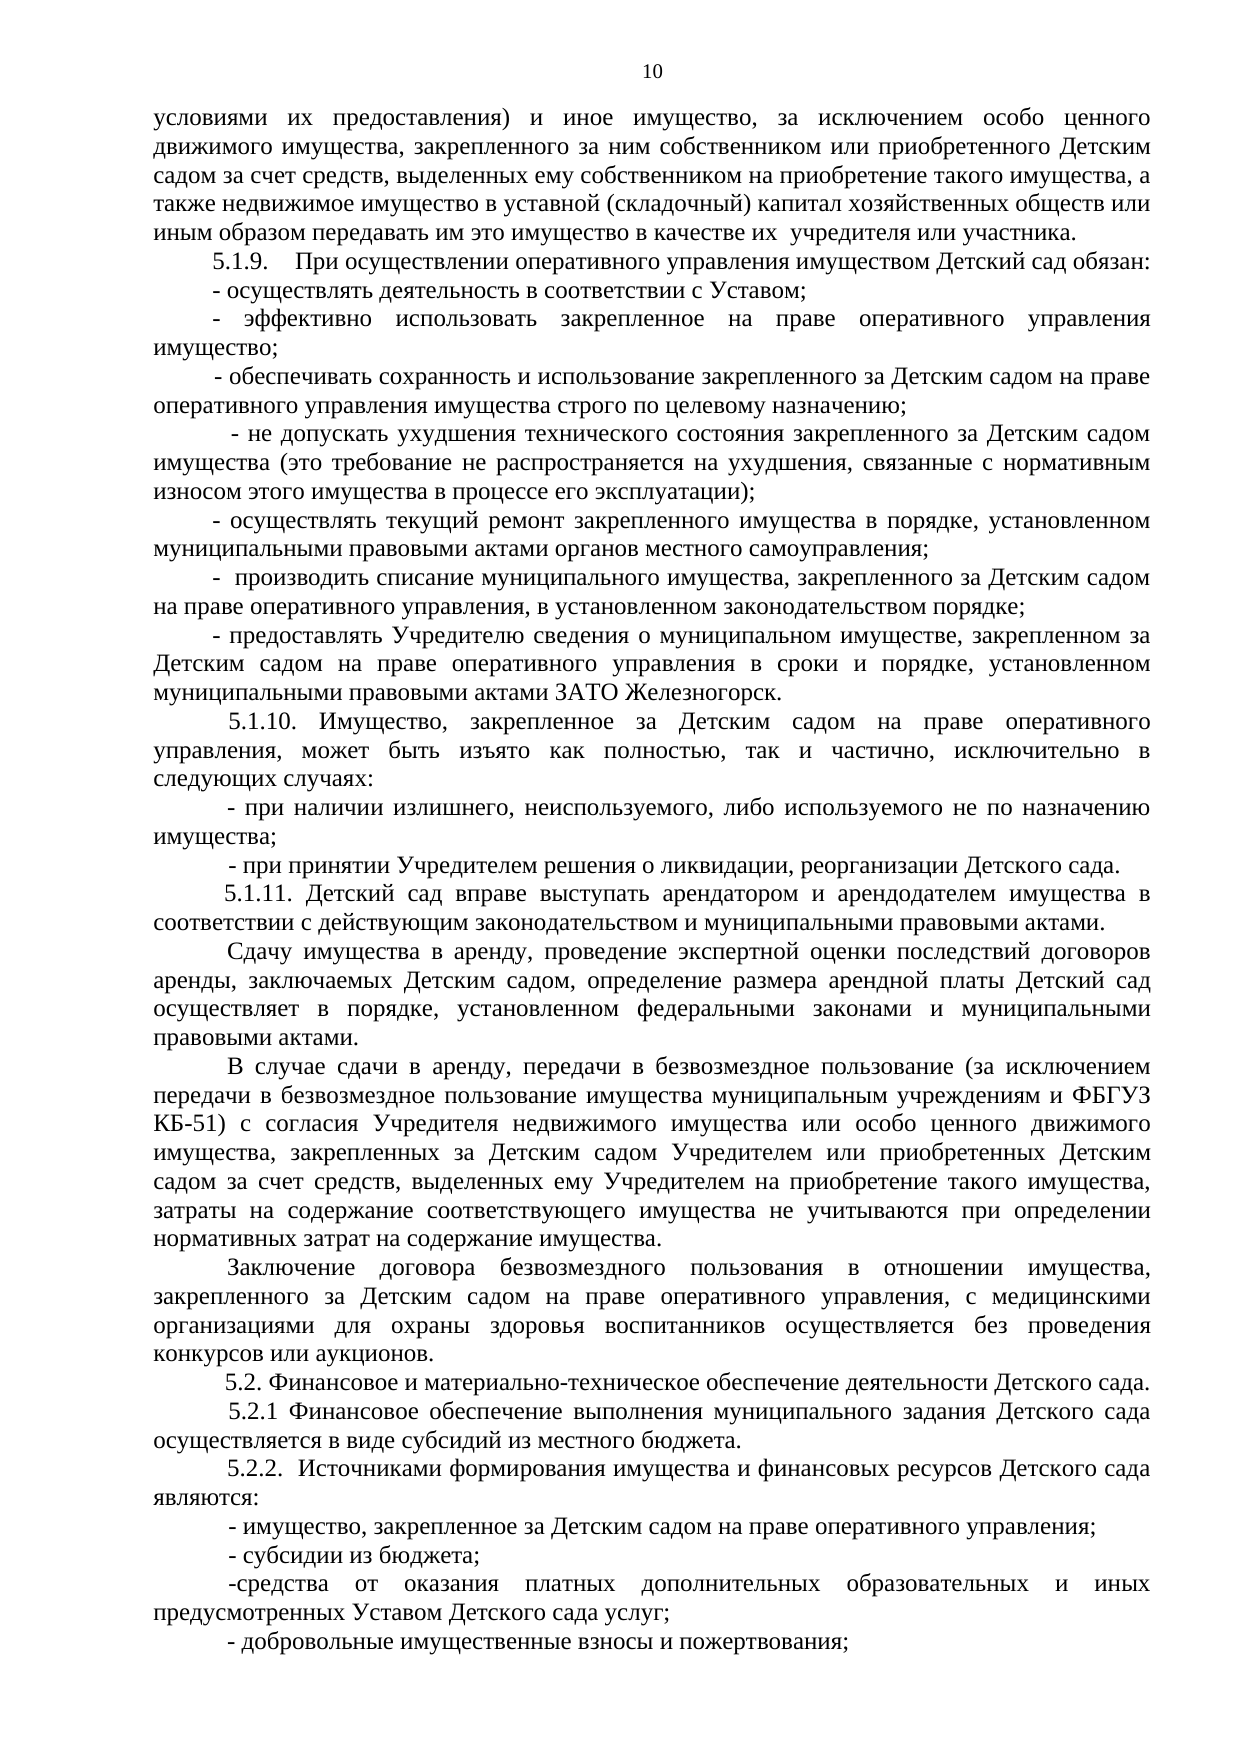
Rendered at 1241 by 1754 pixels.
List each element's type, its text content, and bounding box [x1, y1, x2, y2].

text 5.1.11. Детский сад вправе выступать арендатором и арендодателем имущества в соответствии с действующим законодательством и муниципальными правовыми актами. [153, 878, 1152, 936]
text - осуществлять текущий ремонт закрепленного имущества в порядке, установленном муниципальными правовыми актами органов местного самоуправления; [153, 505, 1152, 562]
text - осуществлять деятельность в соответствии с Уставом; [212, 275, 1152, 303]
text - добровольные имущественные взносы и пожертвования; [153, 1626, 1152, 1655]
text - при принятии Учредителем решения о ликвидации, реорганизации Детского сада. [228, 850, 1152, 878]
text - не допускать ухудшения технического состояния закрепленного за Детским садом имущества (это требование не распространяется на ухудшения, связанные с нормативным износом этого имущества в процессе его эксплуатации); [153, 418, 1152, 505]
text 5.1.9. При осуществлении оперативного управления имуществом Детский сад обязан: [153, 246, 1152, 275]
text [153, 102, 1152, 246]
text 5.1.10. Имущество, закрепленное за Детским садом на праве оперативного управления, может быть изъято как полностью, так и частично, исключительно в следующих случаях: [153, 706, 1152, 792]
text 5.2.1 Финансовое обеспечение выполнения муниципального задания Детского сада осуществляется в виде субсидий из местного бюджета. [153, 1396, 1152, 1453]
text Сдачу имущества в аренду, проведение экспертной оценки последствий договоров аренды, заключаемых Детским садом, определение размера арендной платы Детский сад осуществляет в порядке, установленном федеральными законами и муниципальными правовыми актами. [153, 936, 1152, 1051]
text - имущество, закрепленное за Детским садом на праве оперативного управления; [153, 1511, 1152, 1540]
text 5.2. Финансовое и материально-техническое обеспечение деятельности Детского сада. [153, 1367, 1152, 1396]
text Заключение договора безвозмездного пользования в отношении имущества, закрепленного за Детским садом на праве оперативного управления, с медицинскими организациями для охраны здоровья воспитанников осуществляется без проведения конкурсов или аукционов. [153, 1252, 1152, 1367]
text - субсидии из бюджета; [228, 1540, 1152, 1568]
text 5.2.2. Источниками формирования имущества и финансовых ресурсов Детского сада являются: [153, 1453, 1152, 1511]
text - обеспечивать сохранность и использование закрепленного за Детским садом на праве оперативного управления имущества строго по целевому назначению; [153, 361, 1152, 418]
text - производить списание муниципального имущества, закрепленного за Детским садом на праве оперативного управления, в установленном законодательством порядке; [153, 562, 1152, 620]
text - при наличии излишнего, неиспользуемого, либо используемого не по назначению имущества; [153, 792, 1152, 850]
text В случае сдачи в аренду, передачи в безвозмездное пользование (за исключением передачи в безвозмездное пользование имущества муниципальным учреждениям и ФБГУЗ КБ-51) с согласия Учредителя недвижимого имущества или особо ценного движимого имущества, закрепленных за Детским садом Учредителем или приобретенных Детским садом за счет средств, выделенных ему Учредителем на приобретение такого имущества, затраты на содержание соответствующего имущества не учитываются при определении нормативных затрат на содержание имущества. [153, 1051, 1152, 1252]
text - предоставлять Учредителю сведения о муниципальном имуществе, закрепленном за Детским садом на праве оперативного управления в сроки и порядке, установленном муниципальными правовыми актами ЗАТО Железногорск. [153, 620, 1152, 706]
text -средства от оказания платных дополнительных образовательных и иных предусмотренных Уставом Детского сада услуг; [153, 1568, 1152, 1626]
text - эффективно использовать закрепленное на праве оперативного управления имущество; [153, 303, 1152, 361]
